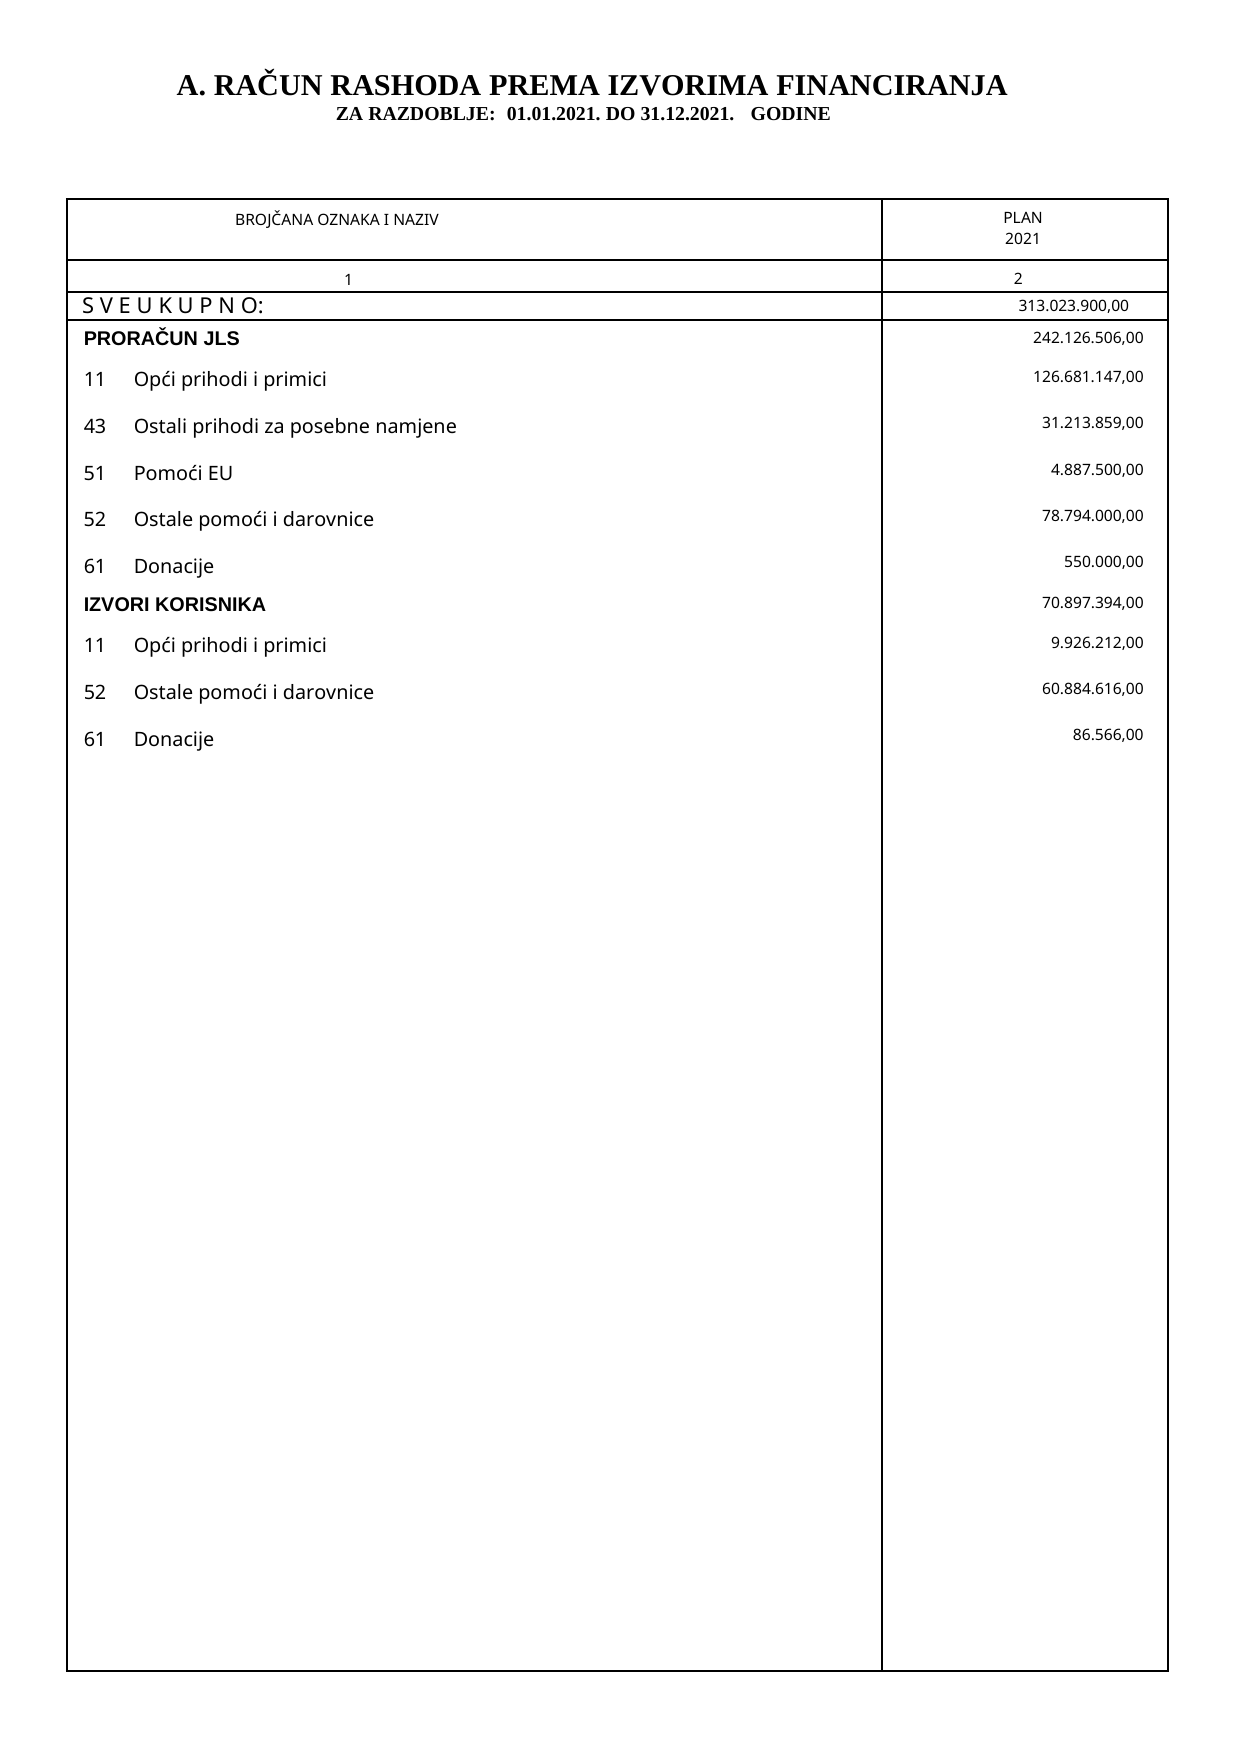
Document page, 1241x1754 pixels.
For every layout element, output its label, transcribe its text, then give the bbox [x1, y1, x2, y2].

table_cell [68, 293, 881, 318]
text ZA RAZDOBLJE: 01.01.2021. DO 31.12.2021. GODINE [336, 102, 1182, 124]
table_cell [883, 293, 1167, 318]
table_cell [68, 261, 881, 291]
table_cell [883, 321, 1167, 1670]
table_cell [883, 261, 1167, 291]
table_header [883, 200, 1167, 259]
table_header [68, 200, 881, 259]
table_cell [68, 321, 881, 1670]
subtitle A. RAČUN RASHODA PREMA IZVORIMA FINANCIRANJA [176, 69, 1182, 102]
